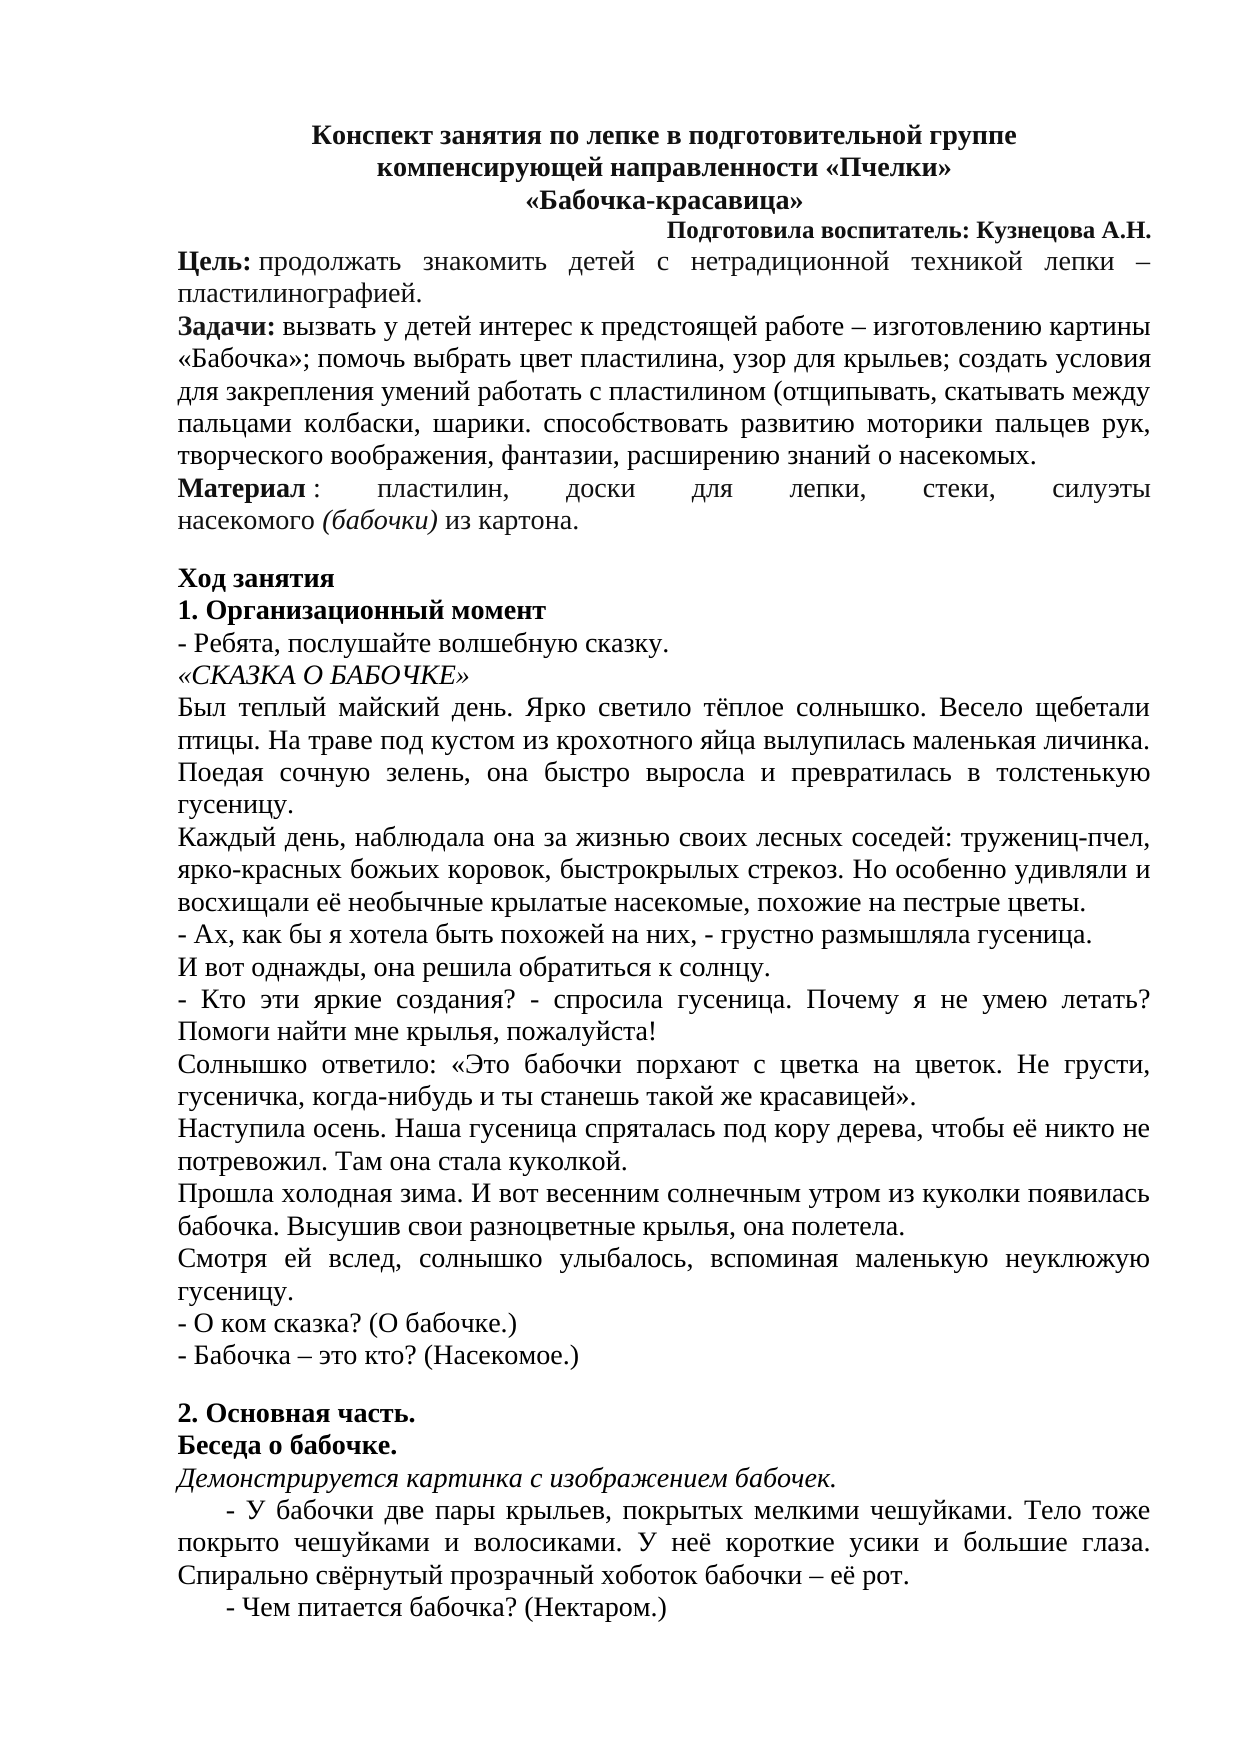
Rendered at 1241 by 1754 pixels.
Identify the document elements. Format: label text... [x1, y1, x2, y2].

text 2. Основная часть. [177, 1396, 1152, 1428]
text - У бабочки две пары крыльев, покрытых мелкими чешуйками. Тело тоже покрыто чешуйками и волосиками. У неё короткие усики и большие глаза. Спирально свёрнутый прозрачный хоботок бабочки – её рот. [177, 1493, 1152, 1590]
text - Бабочка – это кто? (Насекомое.) [177, 1338, 1152, 1371]
text Беседа о бабочке. [177, 1428, 1152, 1461]
text Демонстрируется картинка с изображением бабочек. [177, 1461, 1152, 1493]
text Солнышко ответило: «Это бабочки порхают с цветка на цветок. Не грусти, гусеничка, когда-нибудь и ты станешь такой же красавицей». [177, 1047, 1152, 1112]
text - Ребята, послушайте волшебную сказку. [177, 626, 1152, 658]
text - Кто эти яркие создания? - спросила гусеница. Почему я не умею летать? Помоги найти мне крылья, пожалуйста! [177, 982, 1152, 1047]
text 1. Организационный момент [177, 593, 1152, 626]
text Был теплый майский день. Ярко светило тёплое солнышко. Весело щебетали птицы. На траве под кустом из крохотного яйца вылупилась маленькая личинка. Поедая сочную зелень, она быстро выросла и превратилась в толстенькую гусеницу. [177, 690, 1152, 820]
text «СКАЗКА О БАБОЧКЕ» [177, 658, 1152, 690]
text Наступила осень. Наша гусеница спряталась под кору дерева, чтобы её никто не потревожил. Там она стала куколкой. [177, 1112, 1152, 1176]
text Каждый день, наблюдала она за жизнью своих лесных соседей: тружениц-пчел, ярко-красных божьих коровок, быстрокрылых стрекоз. Но особенно удивляли и восхищали её необычные крылатые насекомые, похожие на пестрые цветы. [177, 820, 1152, 917]
text - Ах, как бы я хотела быть похожей на них, - грустно размышляла гусеница. [177, 917, 1152, 949]
text Задачи: вызвать у детей интерес к предстоящей работе – изготовлению картины «Бабочка»; помочь выбрать цвет пластилина, узор для крыльев; создать условия для закрепления умений работать с пластилином (отщипывать, скатывать между пальцами колбаски, шарики. способствовать развитию моторики пальцев рук, творческого воображения, фантазии, расширению знаний о насекомых. [177, 309, 1152, 471]
text «Бабочка-красавица» [177, 183, 1152, 215]
text И вот однажды, она решила обратиться к солнцу. [177, 949, 1152, 982]
text - О ком сказка? (О бабочке.) [177, 1306, 1152, 1338]
text Материал : пластилин, доски для лепки, стеки, силуэты насекомого (бабочки) из картона. [177, 471, 1152, 536]
text Цель: продолжать знакомить детей с нетрадиционной техникой лепки –пластилинографией. [177, 244, 1152, 309]
text - Чем питается бабочка? (Нектаром.) [177, 1590, 1152, 1623]
text компенсирующей направленности «Пчелки» [177, 151, 1152, 183]
text Прошла холодная зима. И вот весенним солнечным утром из куколки появилась бабочка. Высушив свои разноцветные крылья, она полетела. [177, 1176, 1152, 1241]
text Конспект занятия по лепке в подготовительной группе [177, 118, 1152, 151]
text Ход занятия [177, 561, 1152, 593]
text Смотря ей вслед, солнышко улыбалось, вспоминая маленькую неуклюжую гусеницу. [177, 1241, 1152, 1306]
text Подготовила воспитатель: Кузнецова А.Н. [177, 215, 1152, 244]
